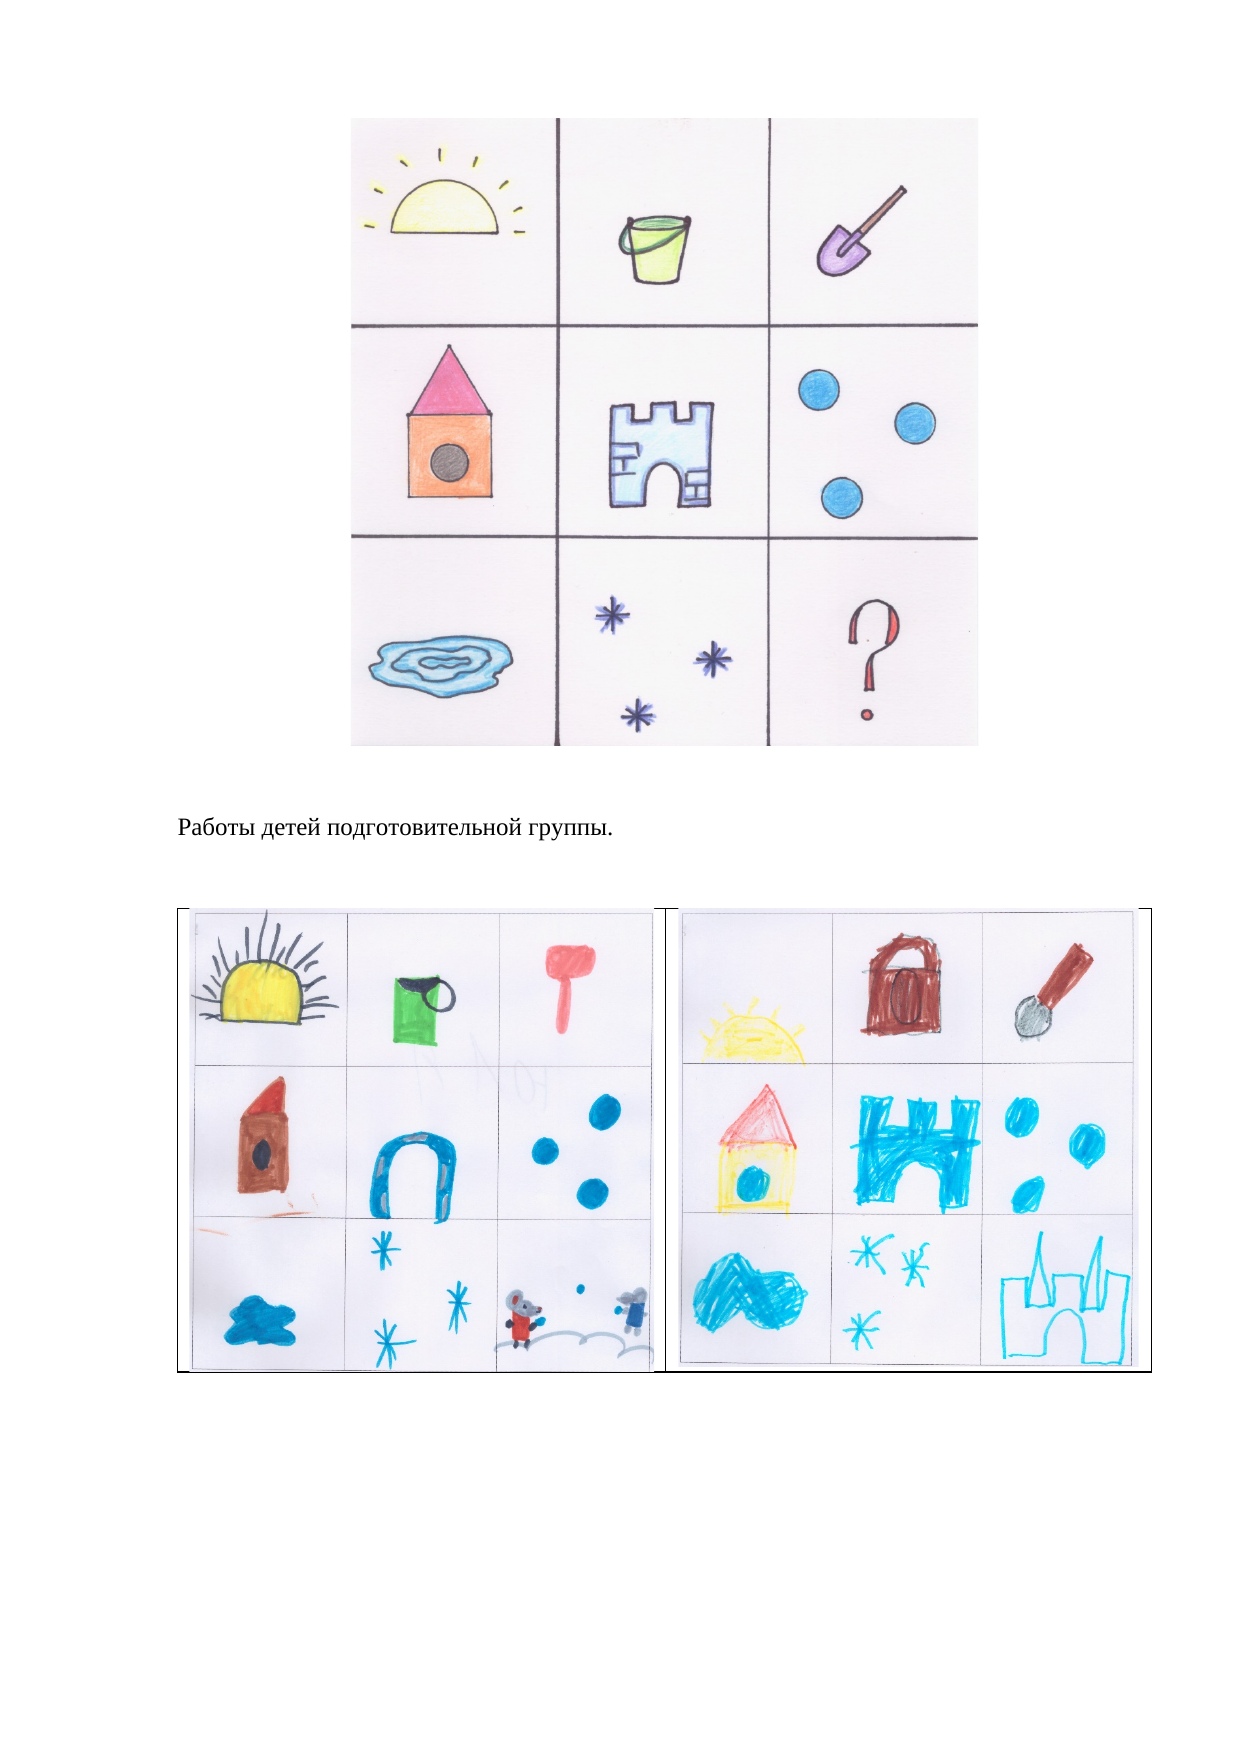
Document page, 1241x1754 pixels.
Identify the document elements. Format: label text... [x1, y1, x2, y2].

table_header [666, 909, 1151, 1371]
table_header [655, 909, 665, 1371]
picture [350, 118, 979, 746]
table_header [178, 909, 189, 1371]
picture [189, 908, 655, 1372]
text Работы детей подготовительной группы. [177, 812, 1152, 841]
picture [678, 908, 1139, 1367]
